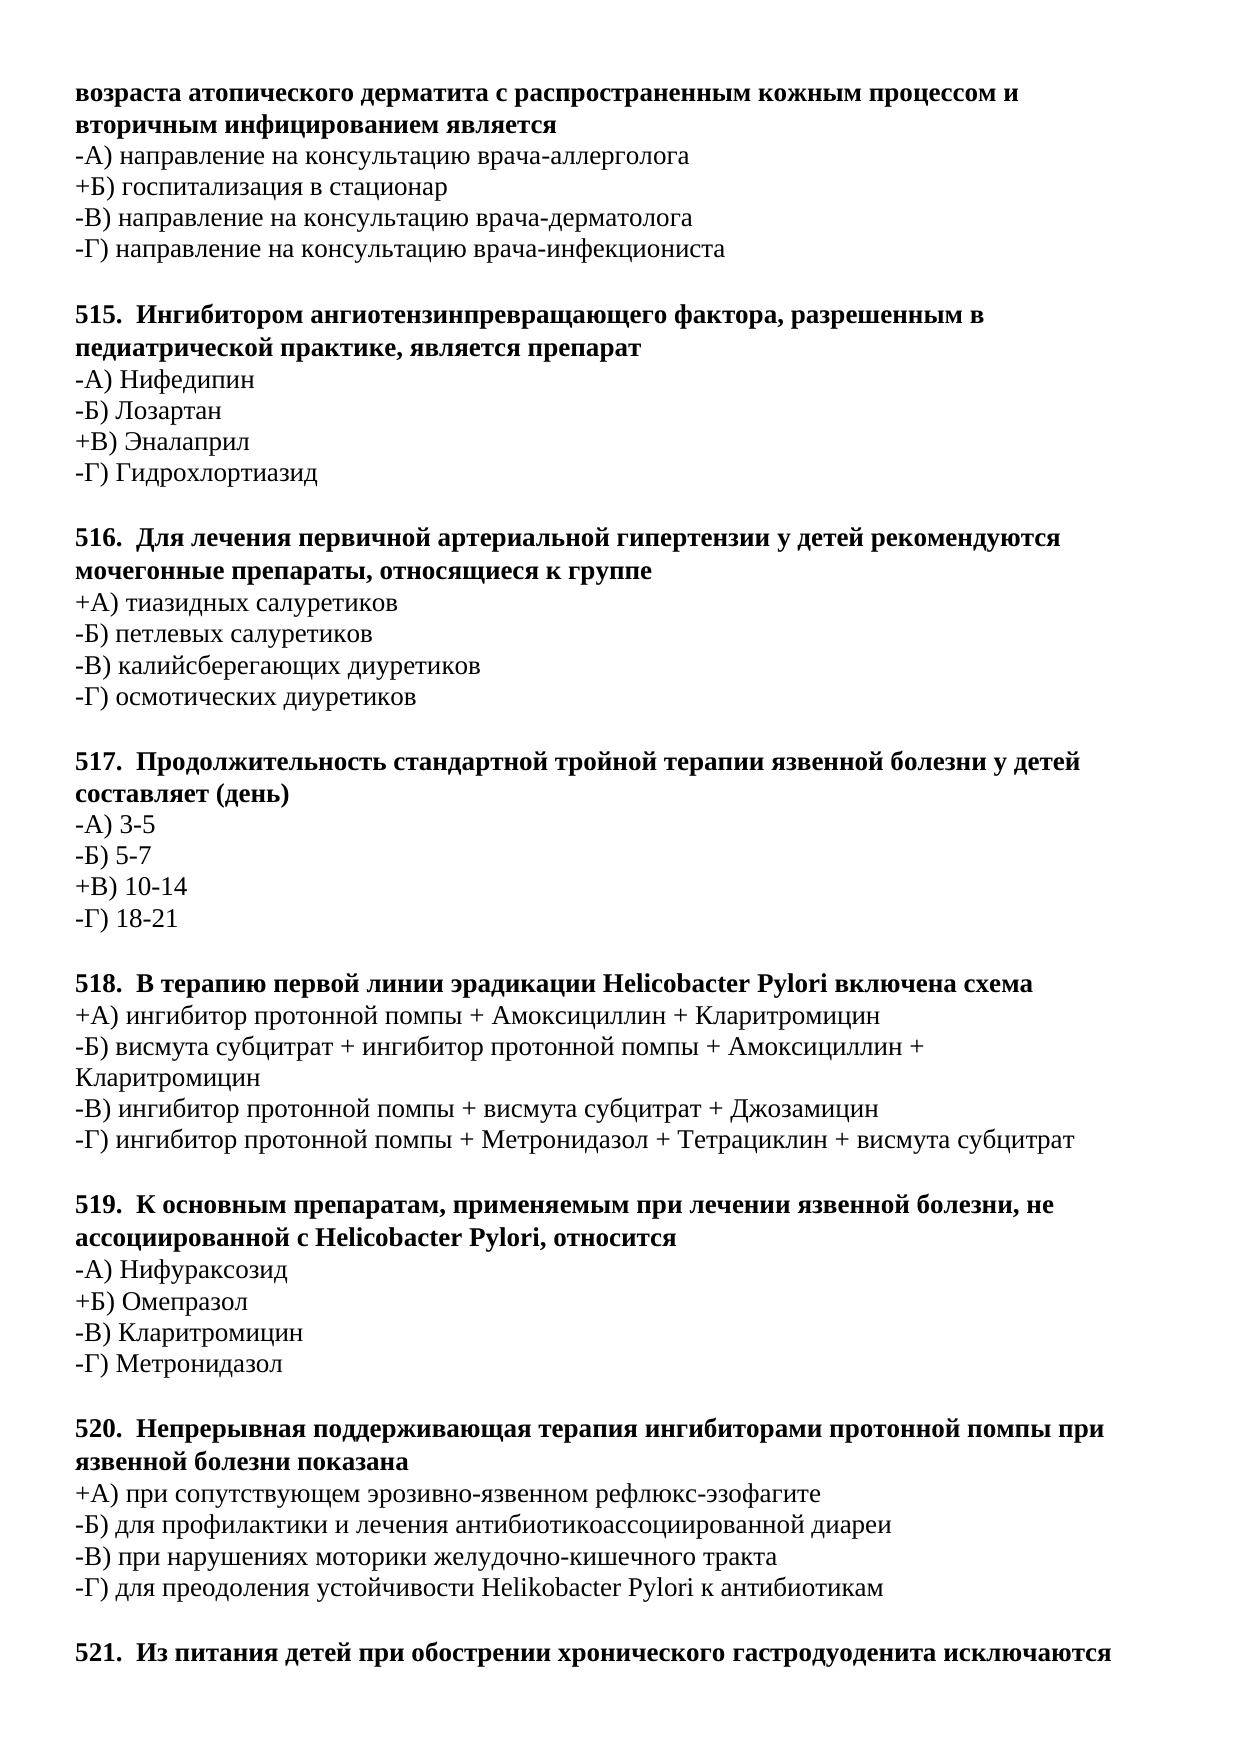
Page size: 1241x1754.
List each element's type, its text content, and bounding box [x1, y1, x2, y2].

text 516. Для лечения первичной артериальной гипертензии у детей рекомендуются мочегонные препараты, относящиеся к группе +А) тиазидных салуретиков -Б) петлевых салуретиков -В) калийсберегающих диуретиков -Г) осмотических диуретиков [75, 487, 1165, 711]
text 519. К основным препаратам, применяемым при лечении язвенной болезни, не ассоциированной с Helicobacter Pylori, относится -А) Нифураксозид +Б) Омепразол -В) Кларитромицин -Г) Метронидазол 520. Непрерывная поддерживающая терапия ингибиторами протонной помпы при язвенной болезни показана +А) при сопутствующем эрозивно-язвенном рефлюкс-эзофагите -Б) для профилактики и лечения антибиотикоассоциированной диареи -В) при нарушениях моторики желудочно-кишечного тракта -Г) для преодоления устойчивости Helikobacter Pylori к антибиотикам [75, 1154, 1165, 1602]
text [75, 75, 1165, 264]
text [75, 1602, 1165, 1668]
text 515. Ингибитором ангиотензинпревращающего фактора, разрешенным в педиатрической практике, является препарат -А) Нифедипин -Б) Лозартан +В) Эналаприл -Г) Гидрохлортиазид [75, 264, 1165, 487]
text 517. Продолжительность стандартной тройной терапии язвенной болезни у детей составляет (день) -А) 3-5 -Б) 5-7 +В) 10-14 -Г) 18-21 518. В терапию первой линии эрадикации Helicobacter Pylori включена схема +А) ингибитор протонной помпы + Амоксициллин + Кларитромицин -Б) висмута субцитрат + ингибитор протонной помпы + Амоксициллин + Кларитромицин -В) ингибитор протонной помпы + висмута субцитрат + Джозамицин -Г) ингибитор протонной помпы + Метронидазол + Тетрациклин + висмутa субцитрат [75, 711, 1165, 1154]
